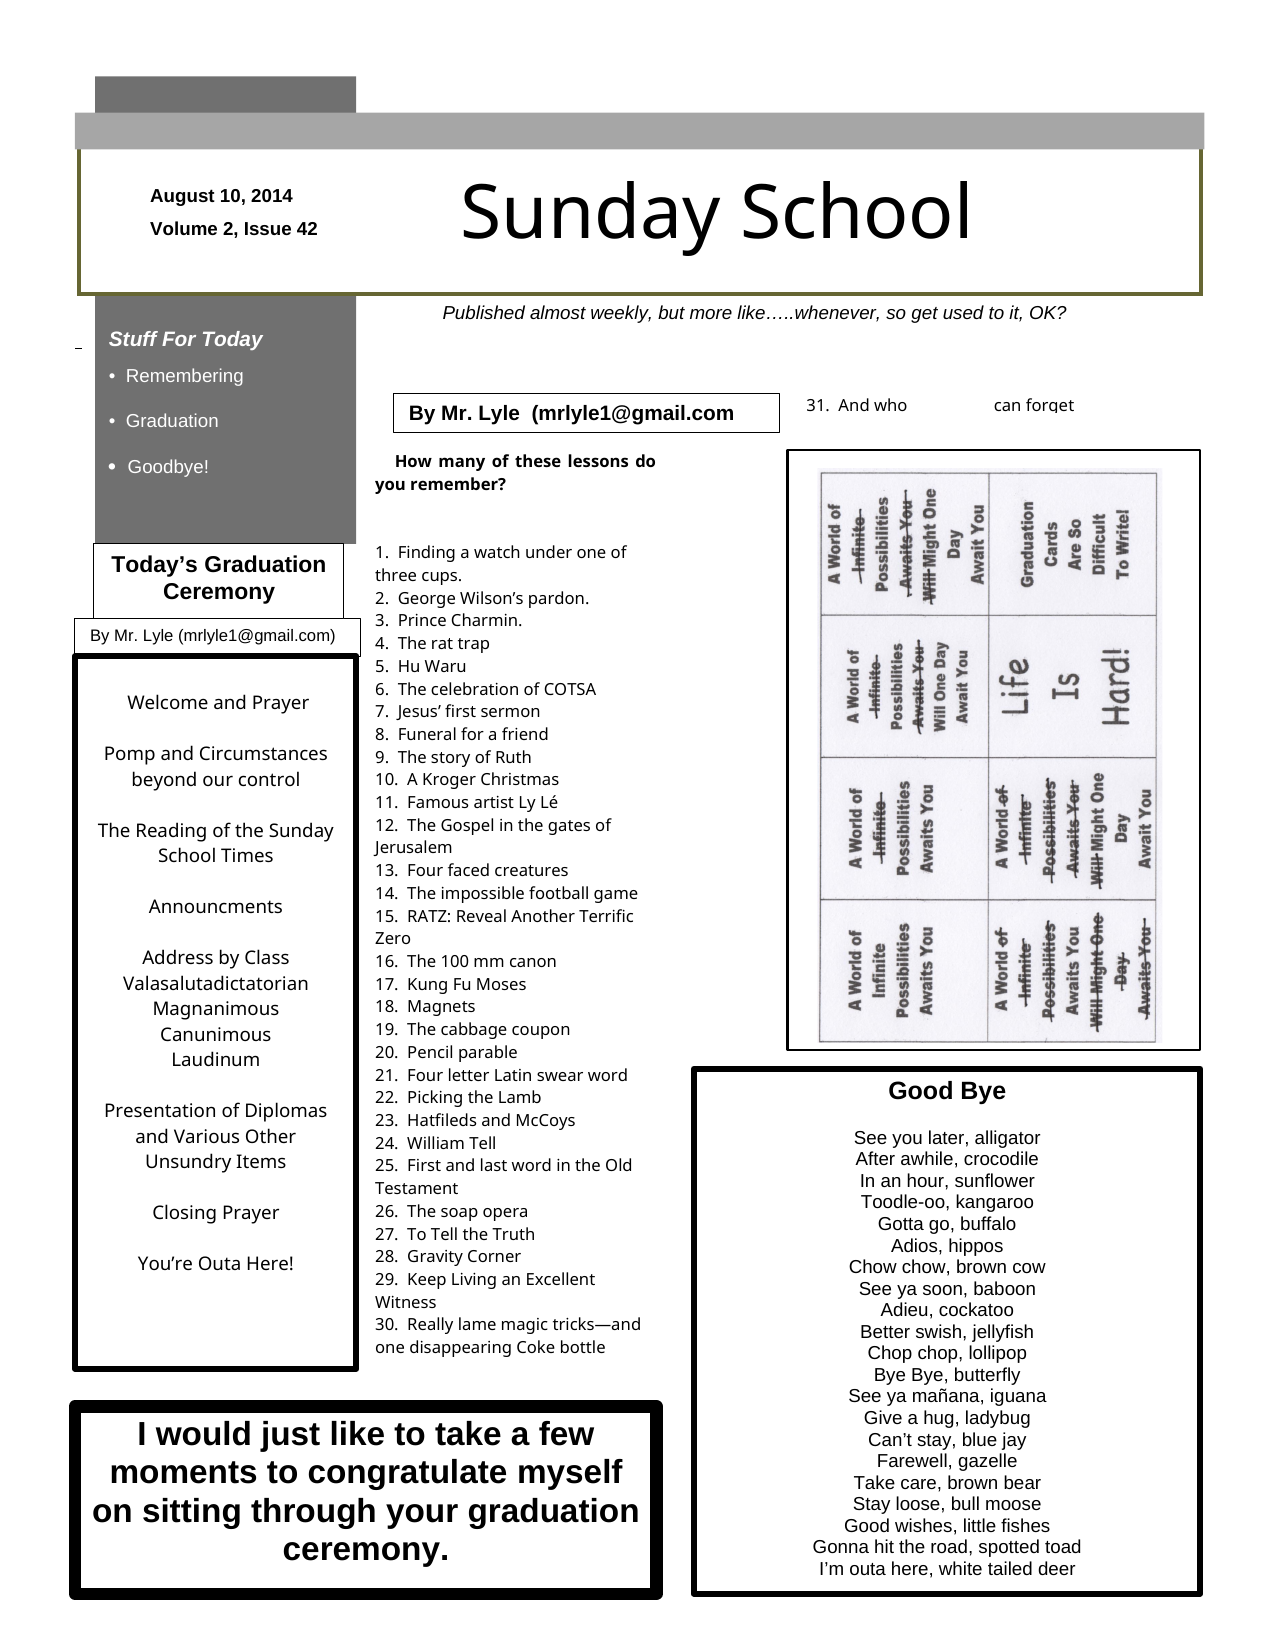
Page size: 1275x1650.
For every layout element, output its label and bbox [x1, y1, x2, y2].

picture [817, 468, 1163, 1043]
